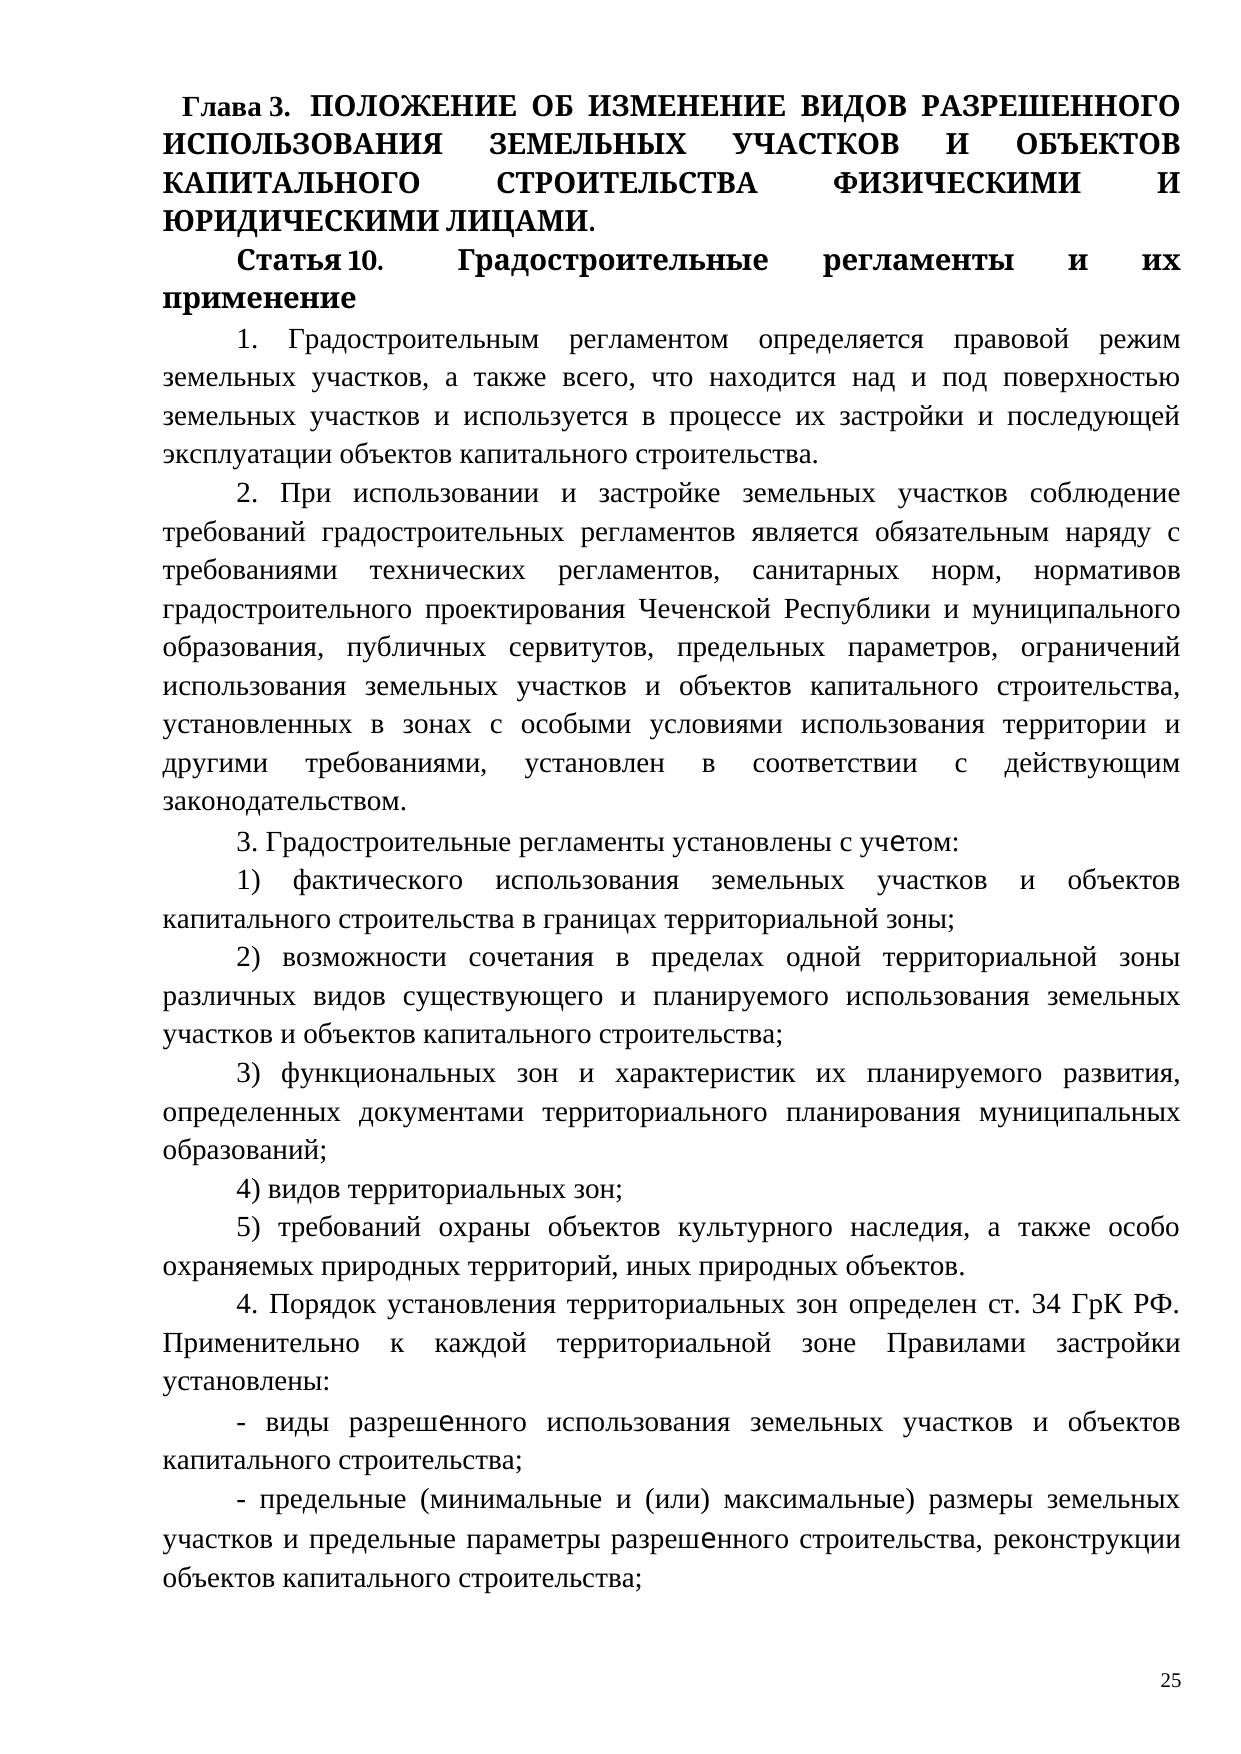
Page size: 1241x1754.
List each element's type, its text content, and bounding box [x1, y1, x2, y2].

text - виды разрешенного использования земельных участков и объектов капитального строительства; [162, 1402, 1181, 1476]
text 4. Порядок установления территориальных зон определен ст. 34 ГрК РФ. Применительно к каждой территориальной зоне Правилами застройки установлены: [162, 1286, 1181, 1397]
text 3. Градостроительные регламенты установлены с учетом: [162, 822, 1181, 857]
text 2) возможности сочетания в пределах одной территориальной зоны различных видов существующего и планируемого использования земельных участков и объектов капитального строительства; [162, 939, 1181, 1050]
subtitle ПОЛОЖЕНИЕ ОБ ИЗМЕНЕНИЕ ВИДОВ РАЗРЕШЕННОГО ИСПОЛЬЗОВАНИЯ ЗЕМЕЛЬНЫХ УЧАСТКОВ И ОБЪЕКТОВ КАПИТАЛЬНОГО СТРОИТЕЛЬСТВА ФИЗИЧЕСКИМИ И ЮРИДИЧЕСКИМИ ЛИЦАМИ. [162, 89, 1181, 239]
subtitle Градостроительные регламенты и их применение [162, 244, 1181, 316]
text 4) видов территориальных зон; [162, 1171, 1181, 1204]
text 1. Градостроительным регламентом определяется правовой режим земельных участков, а также всего, что находится над и под поверхностью земельных участков и используется в процессе их застройки и последующей эксплуатации объектов капитального строительства. [162, 321, 1181, 470]
text 5) требований охраны объектов культурного наследия, а также особо охраняемых природных территорий, иных природных объектов. [162, 1209, 1181, 1281]
text - предельные (минимальные и (или) максимальные) размеры земельных участков и предельные параметры разрешенного строительства, реконструкции объектов капитального строительства; [162, 1481, 1181, 1593]
text 3) функциональных зон и характеристик их планируемого развития, определенных документами территориального планирования муниципальных образований; [162, 1055, 1181, 1166]
text 2. При использовании и застройке земельных участков соблюдение требований градостроительных регламентов является обязательным наряду с требованиями технических регламентов, санитарных норм, нормативов градостроительного проектирования Чеченской Республики и муниципального образования, публичных сервитутов, предельных параметров, ограничений использования земельных участков и объектов капитального строительства, установленных в зонах с особыми условиями использования территории и другими требованиями, установлен в соответствии с действующим законодательством. [162, 475, 1181, 817]
text 1) фактического использования земельных участков и объектов капитального строительства в границах территориальной зоны; [162, 862, 1181, 934]
